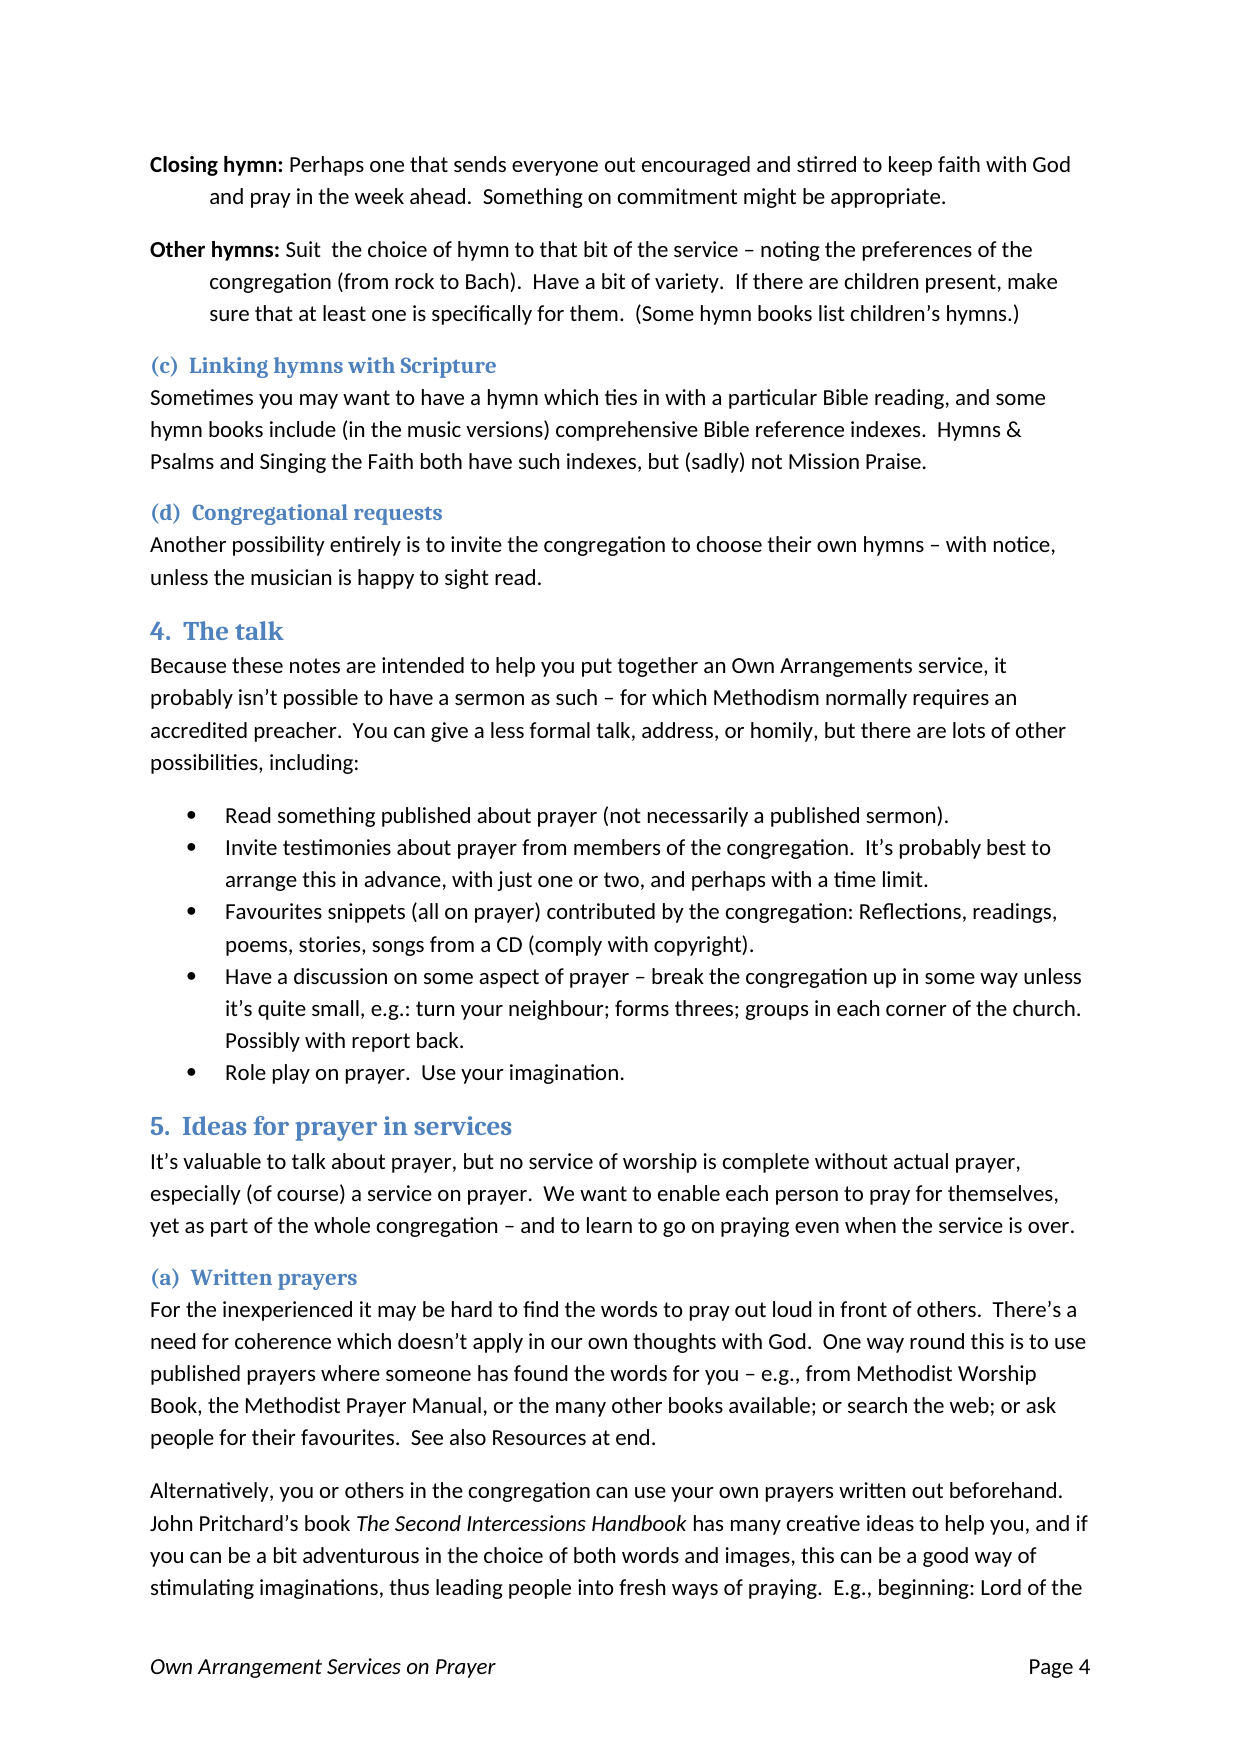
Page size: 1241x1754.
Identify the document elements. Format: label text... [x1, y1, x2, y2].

list Invite testimonies about prayer from members of the congregation. It’s probably best to arrange this in advance, with just one or two, and perhaps with a time limit. [187, 833, 1090, 893]
subtitle 4. The talk [150, 616, 1090, 647]
subtitle (a) Written prayers [150, 1264, 1090, 1291]
text Other hymns: Suit the choice of hymn to that bit of the service – noting the preferences of the congregation (from rock to Bach). Have a bit of variety. If there are children present, make sure that at least one is specifically for them. (Some hymn books list children’s hymns.) [150, 235, 1090, 328]
text For the inexperienced it may be hard to find the words to pray out loud in front of others. There’s a need for coherence which doesn’t apply in our own thoughts with God. One way round this is to use published prayers where someone has found the words for you – e.g., from Methodist Worship Book, the Methodist Prayer Manual, or the many other books available; or search the web; or ask people for their favourites. See also Resources at end. [150, 1295, 1090, 1452]
text It’s valuable to talk about prayer, but no service of worship is complete without actual prayer, especially (of course) a service on prayer. We want to enable each person to pray for themselves, yet as part of the whole congregation – and to learn to go on praying even when the service is over. [150, 1147, 1090, 1239]
text Closing hymn: Perhaps one that sends everyone out encouraged and stirred to keep faith with God and pray in the week ahead. Something on commitment might be appropriate. [150, 150, 1090, 210]
text Another possibility entirely is to invite the congregation to choose their own hymns – with notice, unless the musician is happy to sight read. [150, 530, 1090, 591]
list Read something published about prayer (not necessarily a published sermon). [187, 801, 1090, 829]
list Have a discussion on some aspect of prayer – break the congregation up in some way unless it’s quite small, e.g.: turn your neighbour; forms threes; groups in each corner of the church. Possibly with report back. [187, 962, 1090, 1054]
subtitle 5. Ideas for prayer in services [150, 1111, 1090, 1143]
text Sometimes you may want to have a hymn which ties in with a particular Bible reading, and some hymn books include (in the music versions) comprehensive Bible reference indexes. Hymns & Psalms and Singing the Faith both have such indexes, but (sadly) not Mission Praise. [150, 383, 1090, 475]
subtitle (d) Congregational requests [150, 500, 1090, 527]
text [150, 1477, 1090, 1601]
text Because these notes are intended to help you put together an Own Arrangements service, it probably isn’t possible to have a sermon as such – for which Methodism normally requires an accredited preacher. You can give a less formal talk, address, or homily, but there are lots of other possibilities, including: [150, 651, 1090, 776]
list Favourites snippets (all on prayer) contributed by the congregation: Reflections, readings, poems, stories, songs from a CD (comply with copyright). [187, 897, 1090, 958]
list Role play on prayer. Use your imagination. [187, 1058, 1090, 1086]
subtitle (c) Linking hymns with Scripture [150, 353, 1090, 379]
